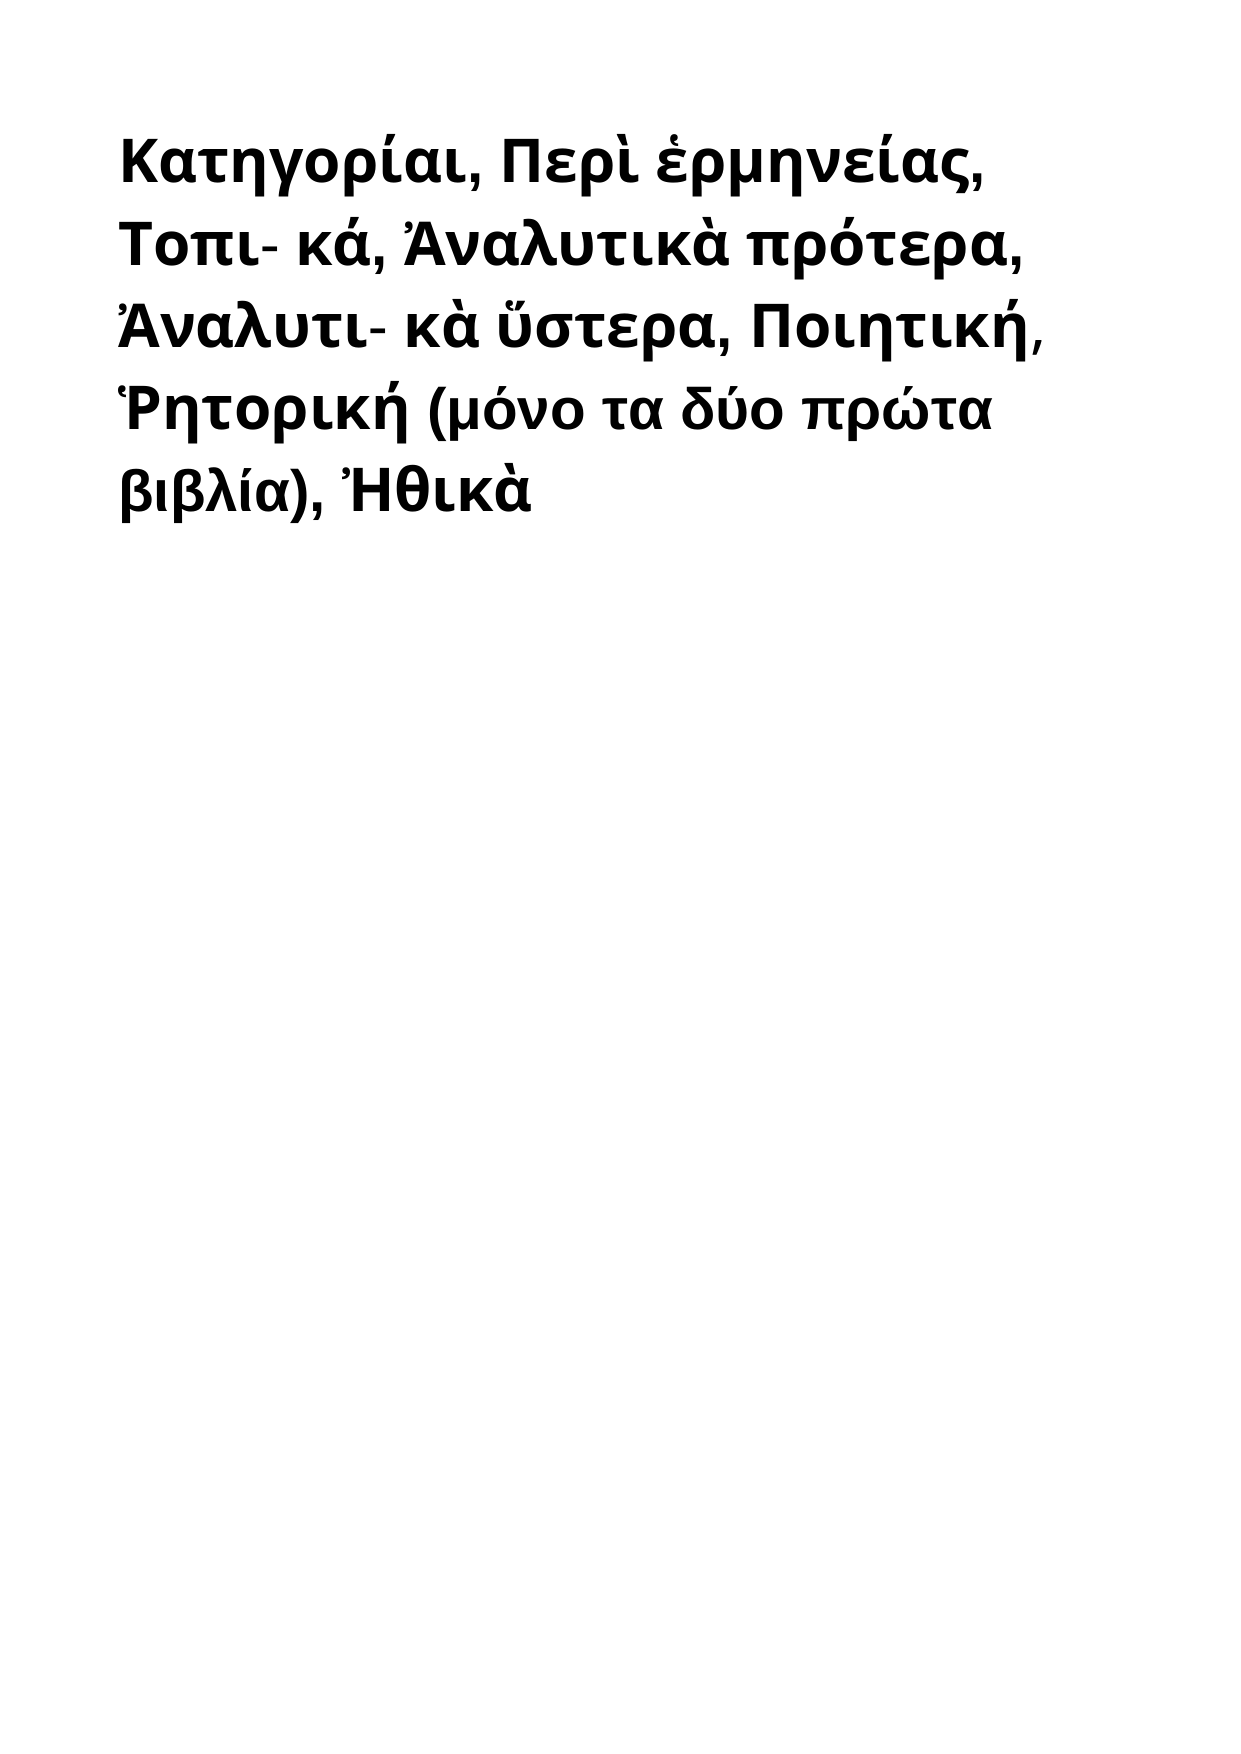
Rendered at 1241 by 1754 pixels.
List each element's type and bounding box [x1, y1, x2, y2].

text [118, 118, 1122, 529]
